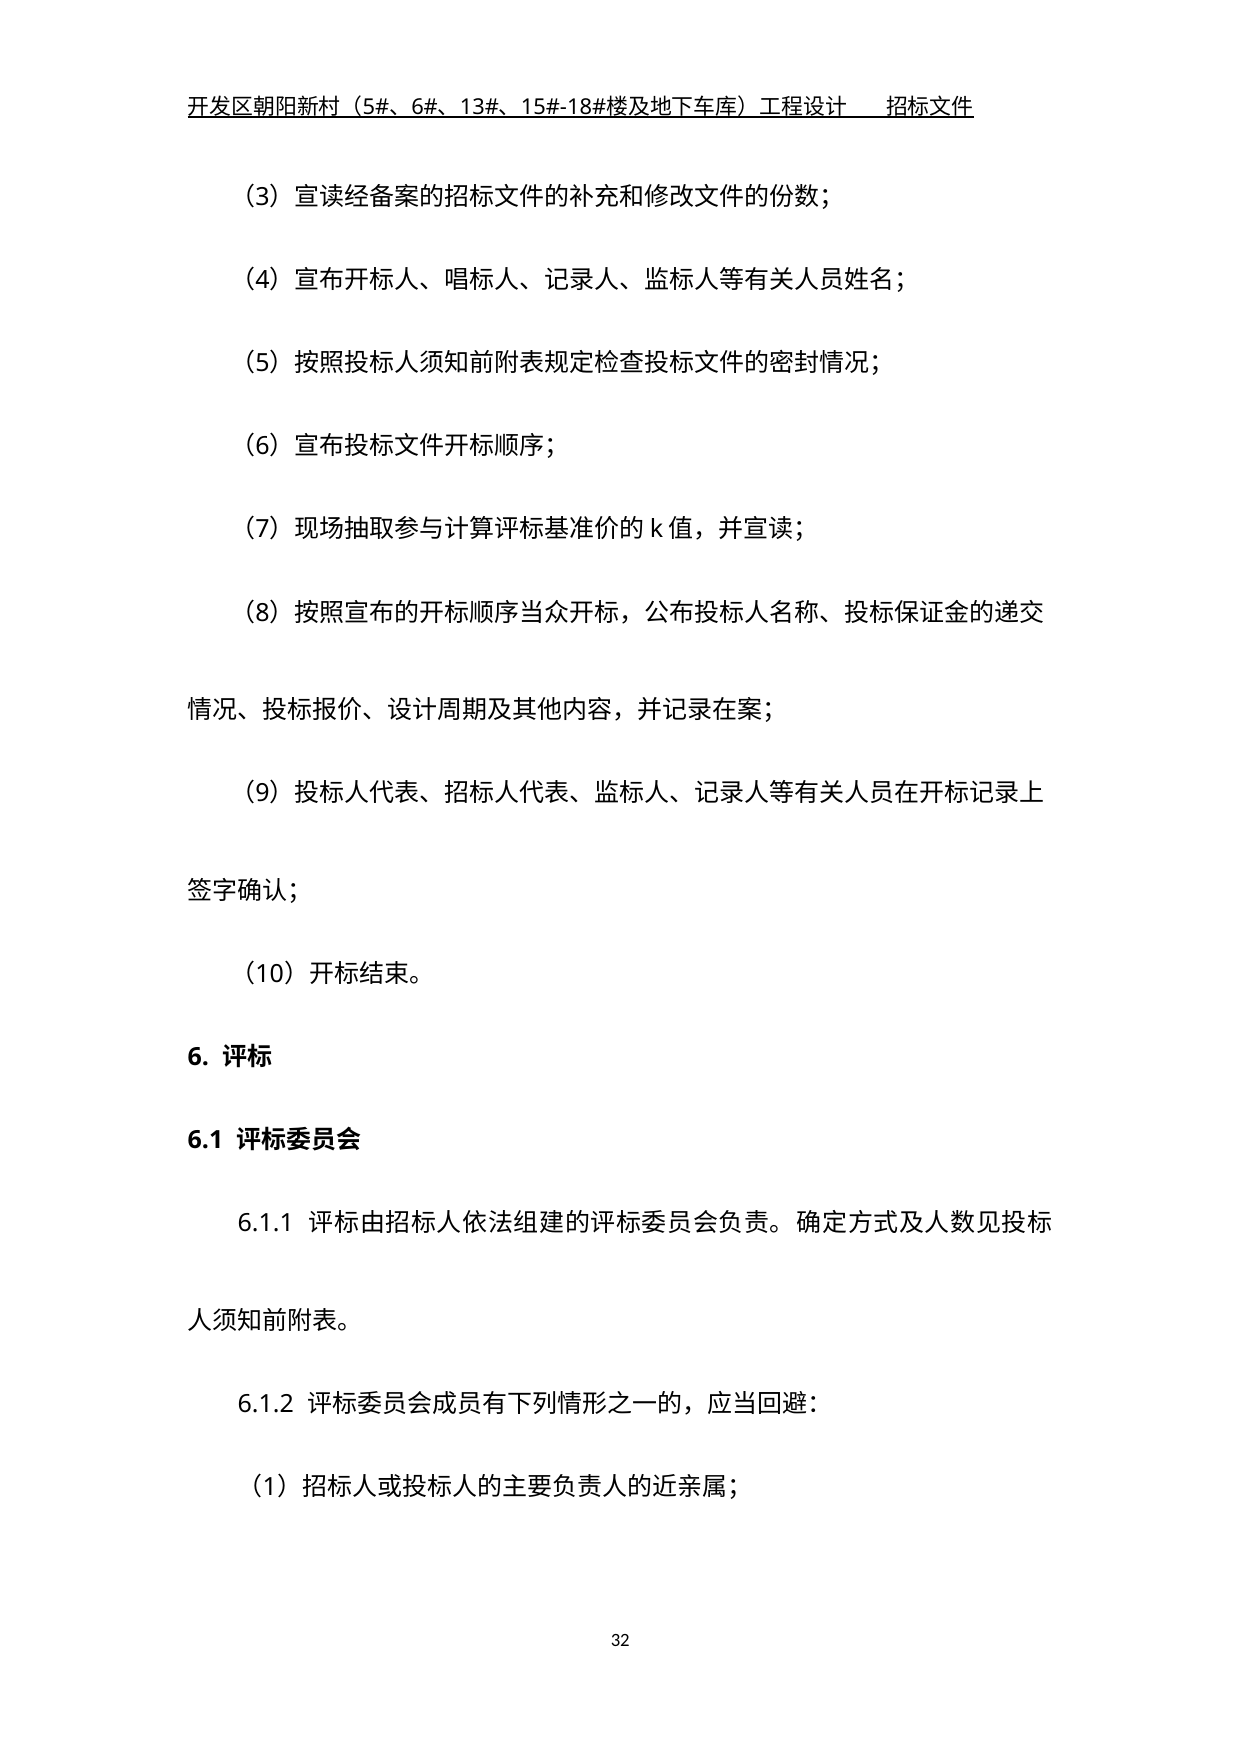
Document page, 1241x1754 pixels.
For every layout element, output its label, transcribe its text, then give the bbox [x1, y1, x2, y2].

text （9）投标人代表、招标人代表、监标人、记录人等有关人员在开标记录上签字确认； [187, 758, 1053, 921]
text 6. 评标 [187, 1022, 1053, 1087]
text （5）按照投标人须知前附表规定检查投标文件的密封情况； [187, 328, 1053, 393]
text （6）宣布投标文件开标顺序； [187, 411, 1053, 476]
text （7）现场抽取参与计算评标基准价的k值，并宣读； [187, 494, 1053, 559]
text （1）招标人或投标人的主要负责人的近亲属； [187, 1452, 1053, 1517]
text （4）宣布开标人、唱标人、记录人、监标人等有关人员姓名； [187, 245, 1053, 310]
text 6.1.2 评标委员会成员有下列情形之一的，应当回避： [187, 1369, 1053, 1434]
text （8）按照宣布的开标顺序当众开标，公布投标人名称、投标保证金的递交情况、投标报价、设计周期及其他内容，并记录在案； [187, 578, 1053, 740]
text 6.1 评标委员会 [187, 1105, 1053, 1170]
text 6.1.1 评标由招标人依法组建的评标委员会负责。确定方式及人数见投标人须知前附表。 [187, 1188, 1053, 1351]
text （3）宣读经备案的招标文件的补充和修改文件的份数； [187, 162, 1053, 227]
text （10）开标结束。 [187, 939, 1053, 1004]
